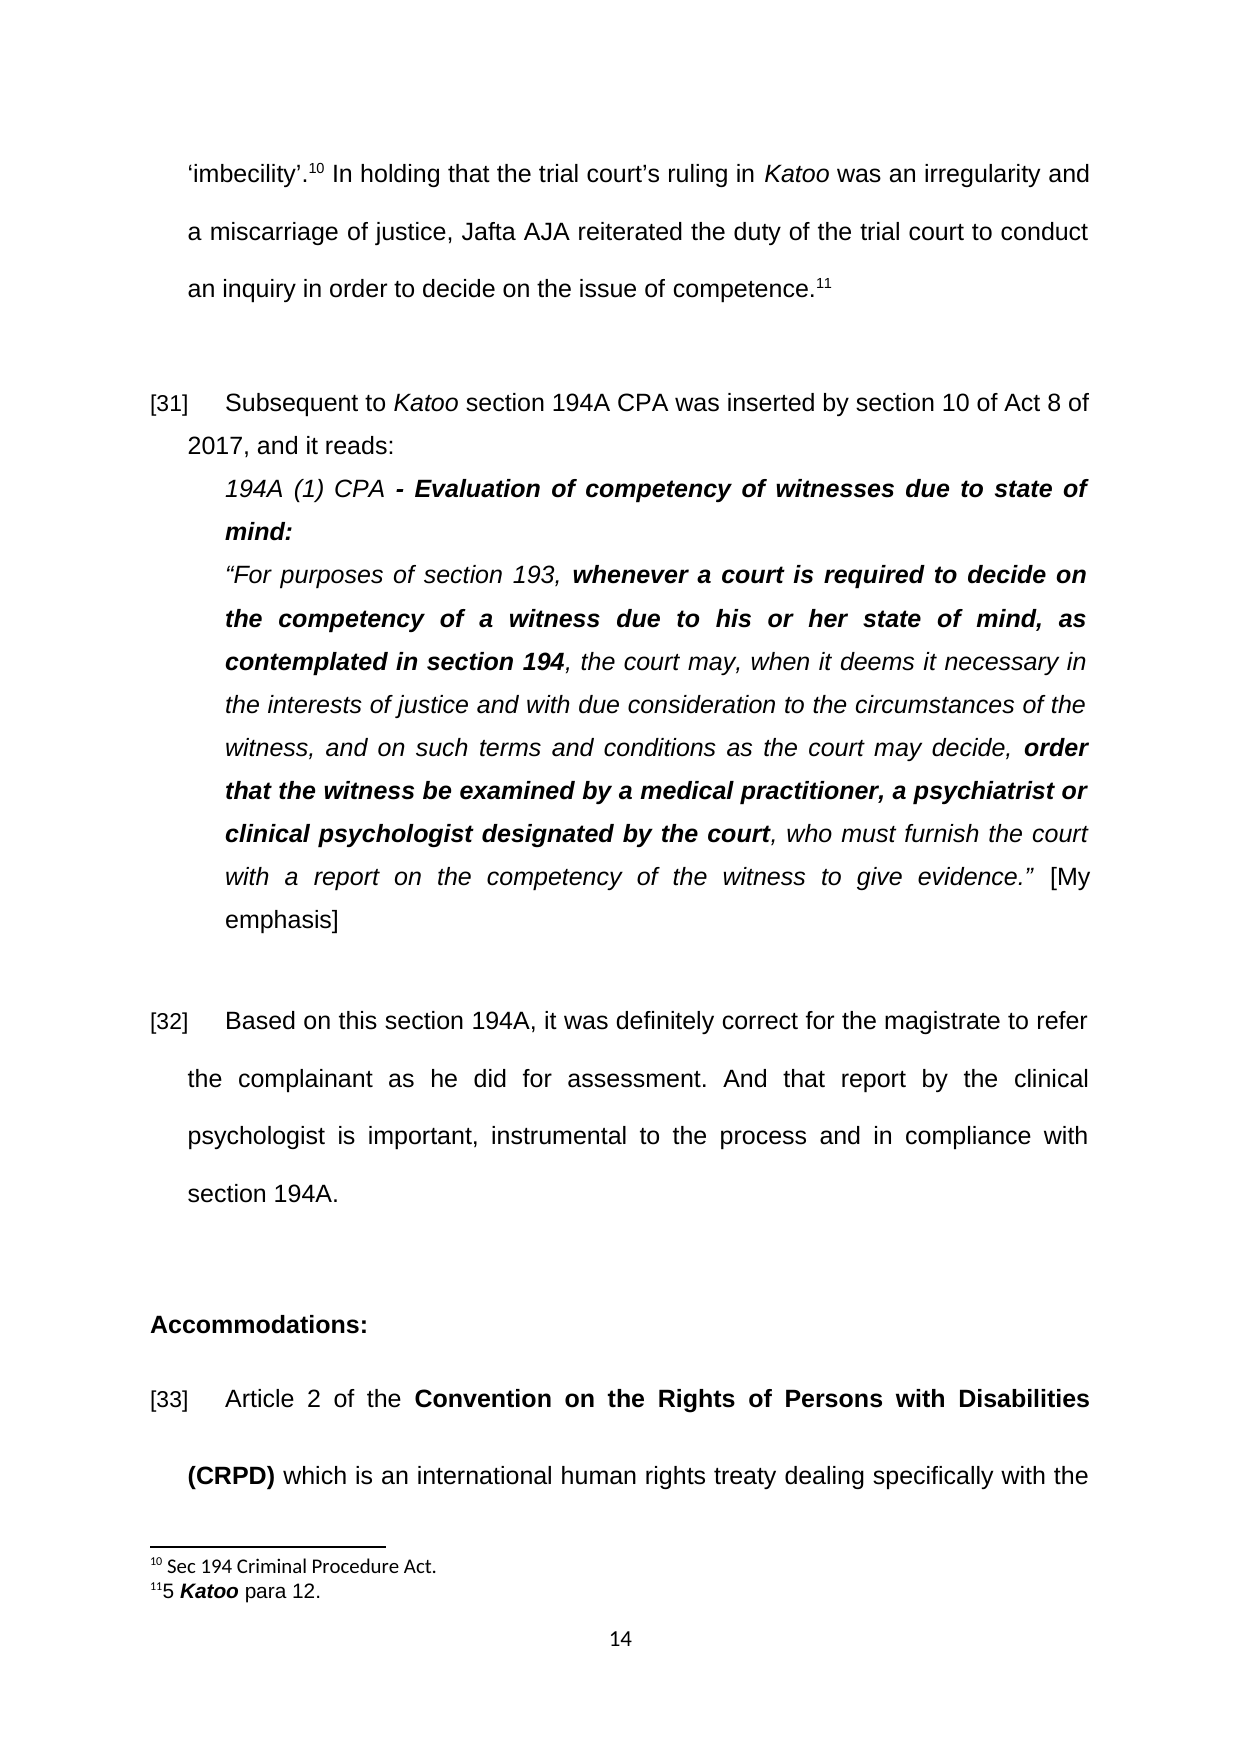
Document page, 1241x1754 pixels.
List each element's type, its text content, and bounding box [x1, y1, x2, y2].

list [150, 150, 1090, 303]
list 194A (1) CPA - Evaluation of competency of witnesses due to state of mind: [225, 474, 1090, 546]
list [150, 1384, 1090, 1490]
list Subsequent to Katoo section 194A CPA was inserted by section 10 of Act 8 of 2017, and it reads: [150, 388, 1090, 460]
list “For purposes of section 193, whenever a court is required to decide on the competency of a witness due to his or her state of mind, as contemplated in section 194, the court may, when it deems it necessary in the interests of justice and with due consideration to the circumstances of the witness, and on such terms and conditions as the court may decide, order that the witness be examined by a medical practitioner, a psychiatrist or clinical psychologist designated by the court, who must furnish the court with a report on the competency of the witness to give evidence.” [My emphasis] [225, 561, 1090, 934]
text Accommodations: [150, 1310, 1090, 1339]
list Based on this section 194A, it was definitely correct for the magistrate to refer the complainant as he did for assessment. And that report by the clinical psychologist is important, instrumental to the process and in compliance with section 194A. [150, 1006, 1090, 1207]
